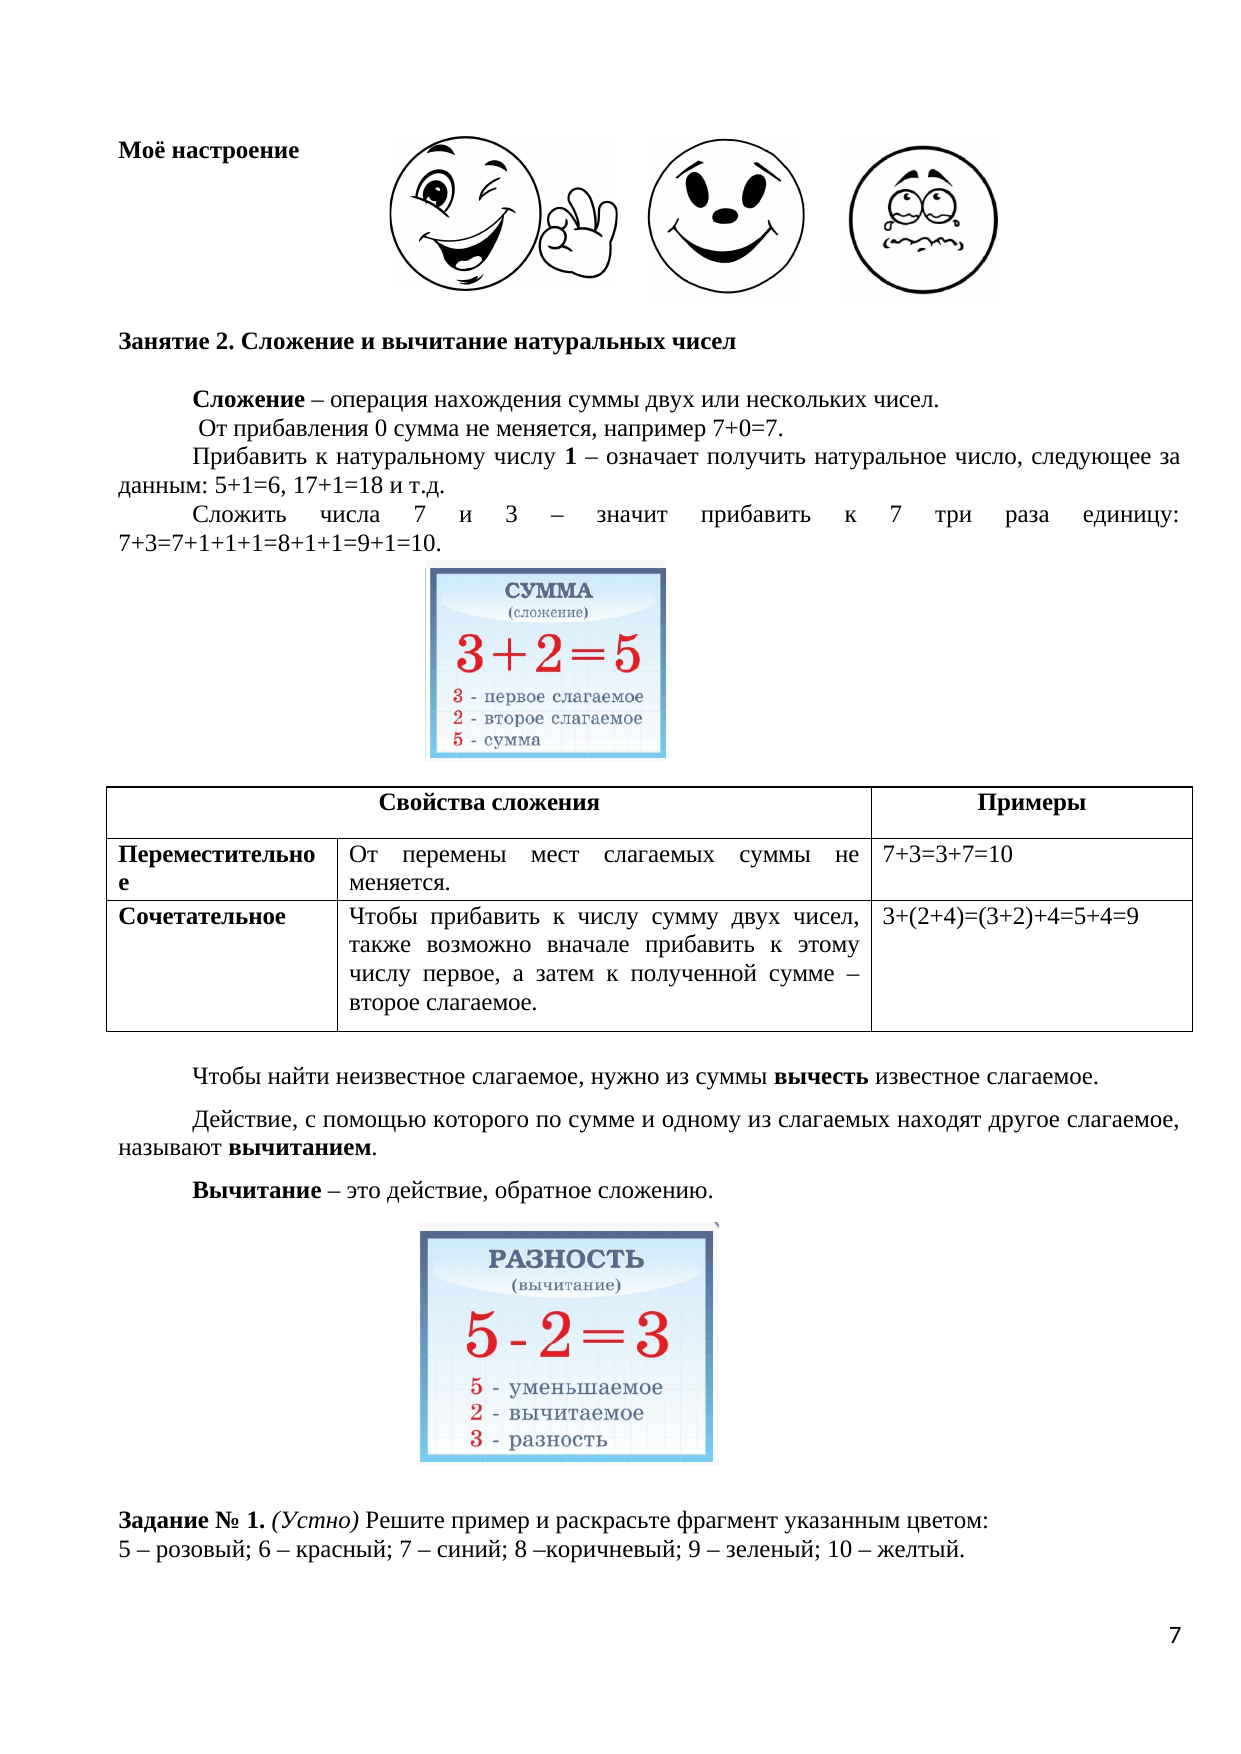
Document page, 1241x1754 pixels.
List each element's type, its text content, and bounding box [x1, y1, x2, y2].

picture [839, 136, 1007, 303]
text От прибавления 0 сумма не меняется, например 7+0=7. [118, 413, 1181, 441]
table_header Свойства сложения [107, 788, 871, 838]
text Задание № 1. (Устно) Решите пример и раскрасьте фрагмент указанным цветом: [118, 1506, 1181, 1534]
picture [418, 1222, 720, 1466]
table_cell Переместительное [107, 839, 337, 900]
table_cell От перемены мест слагаемых суммы не меняется. [338, 839, 871, 900]
table_cell 3+(2+4)=(3+2)+4=5+4=9 [872, 901, 1192, 1031]
picture [425, 560, 667, 762]
table_header Примеры [872, 788, 1192, 838]
text Чтобы найти неизвестное слагаемое, нужно из суммы вычесть известное слагаемое. [118, 1061, 1181, 1090]
text 5 – розовый; 6 – красный; 7 – синий; 8 –коричневый; 9 – зеленый; 10 – желтый. [118, 1534, 1181, 1563]
picture [644, 136, 805, 303]
subtitle Занятие 2. Сложение и вычитание натуральных чисел [118, 326, 1181, 355]
table_cell Чтобы прибавить к числу сумму двух чисел, также возможно вначале прибавить к этому числу первое, а затем к полученной сумме – второе слагаемое. [338, 901, 871, 1031]
table_cell 7+3=3+7=10 [872, 839, 1192, 900]
text Прибавить к натуральному числу 1 – означает получить натуральное число, следующее за данным: 5+1=6, 17+1=18 и т.д. [118, 441, 1181, 499]
text Моё настроение [118, 135, 1181, 164]
text Сложить числа 7 и 3 – значит прибавить к 7 три раза единицу: 7+3=7+1+1+1=8+1+1=9+1=10. [118, 499, 1181, 556]
text Сложение – операция нахождения суммы двух или нескольких чисел. [118, 384, 1181, 413]
text Вычитание – это действие, обратное сложению. [118, 1175, 1181, 1204]
table_cell Сочетательное [107, 901, 337, 1031]
picture [389, 136, 618, 291]
text Действие, с помощью которого по сумме и одному из слагаемых находят другое слагаемое, называют вычитанием. [118, 1104, 1181, 1161]
